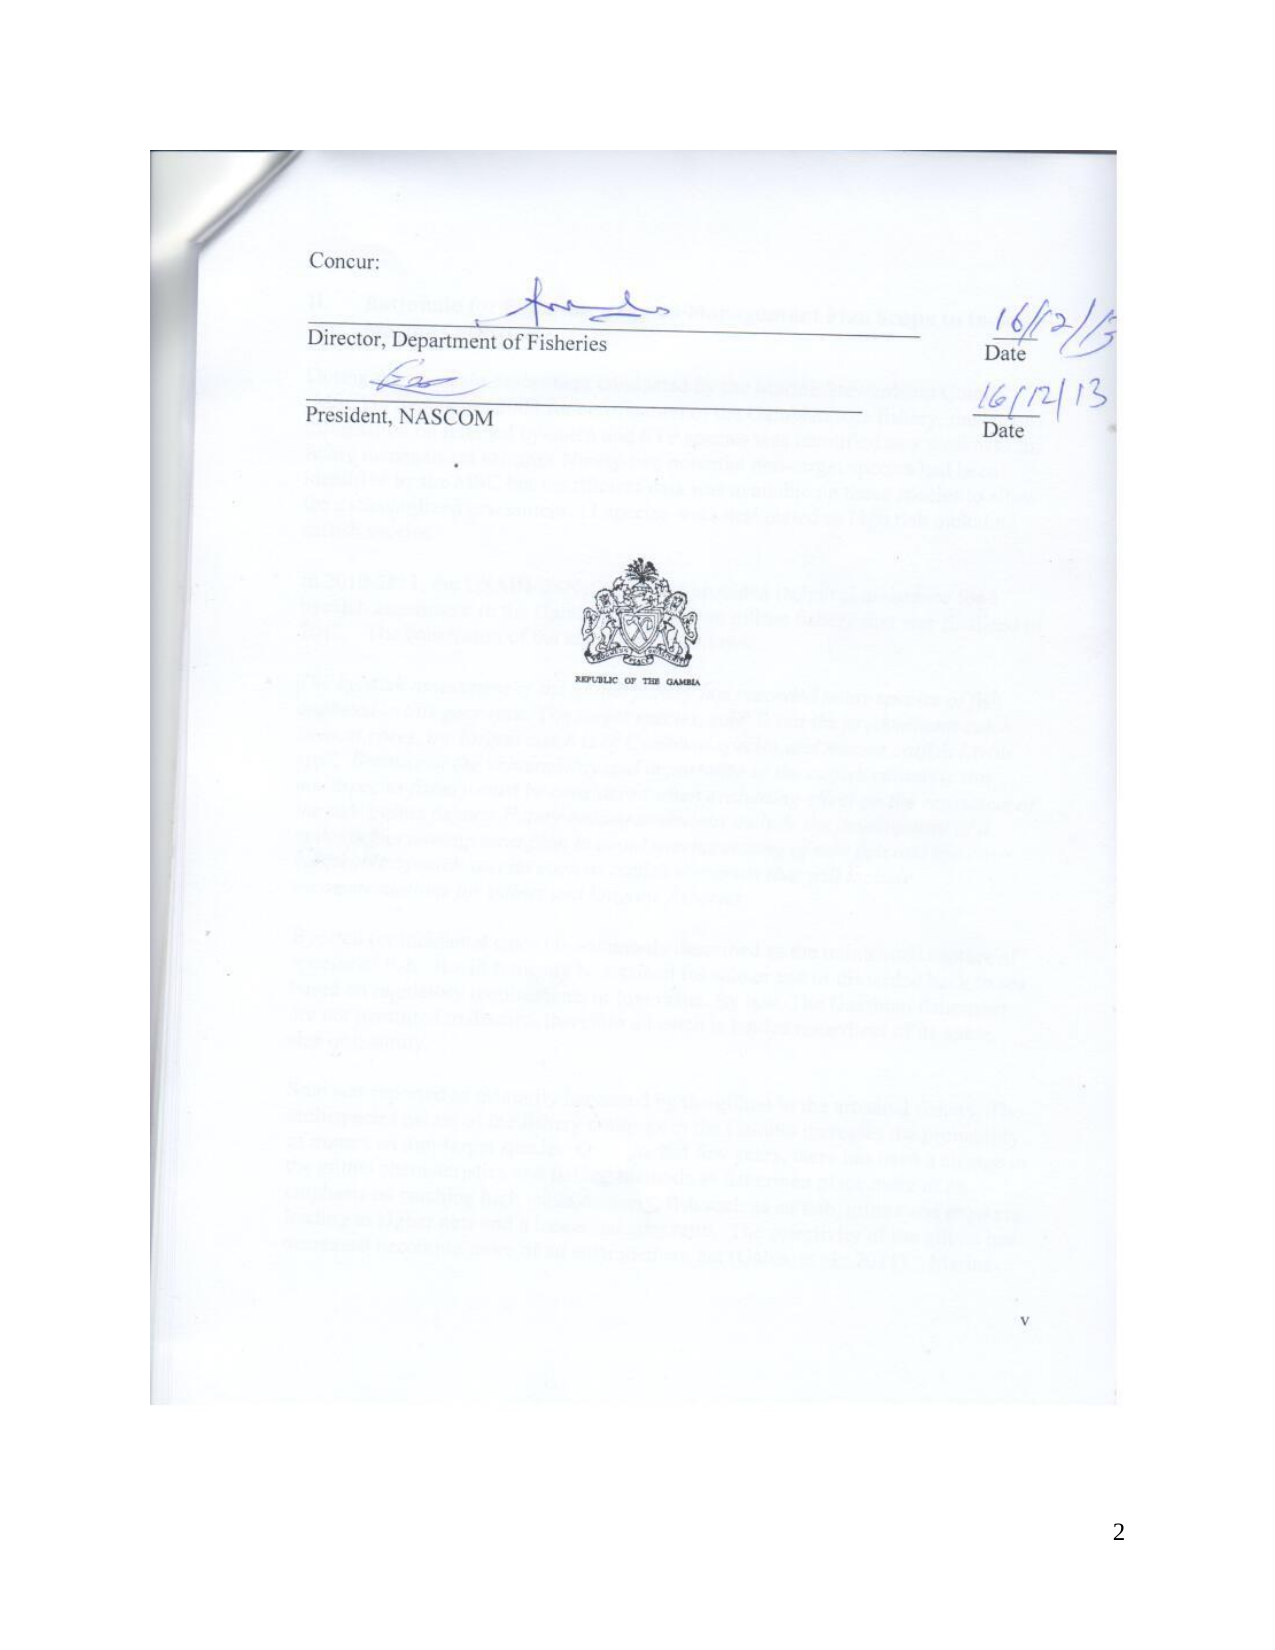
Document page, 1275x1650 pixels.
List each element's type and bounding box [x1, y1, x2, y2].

picture [150, 150, 1125, 1412]
